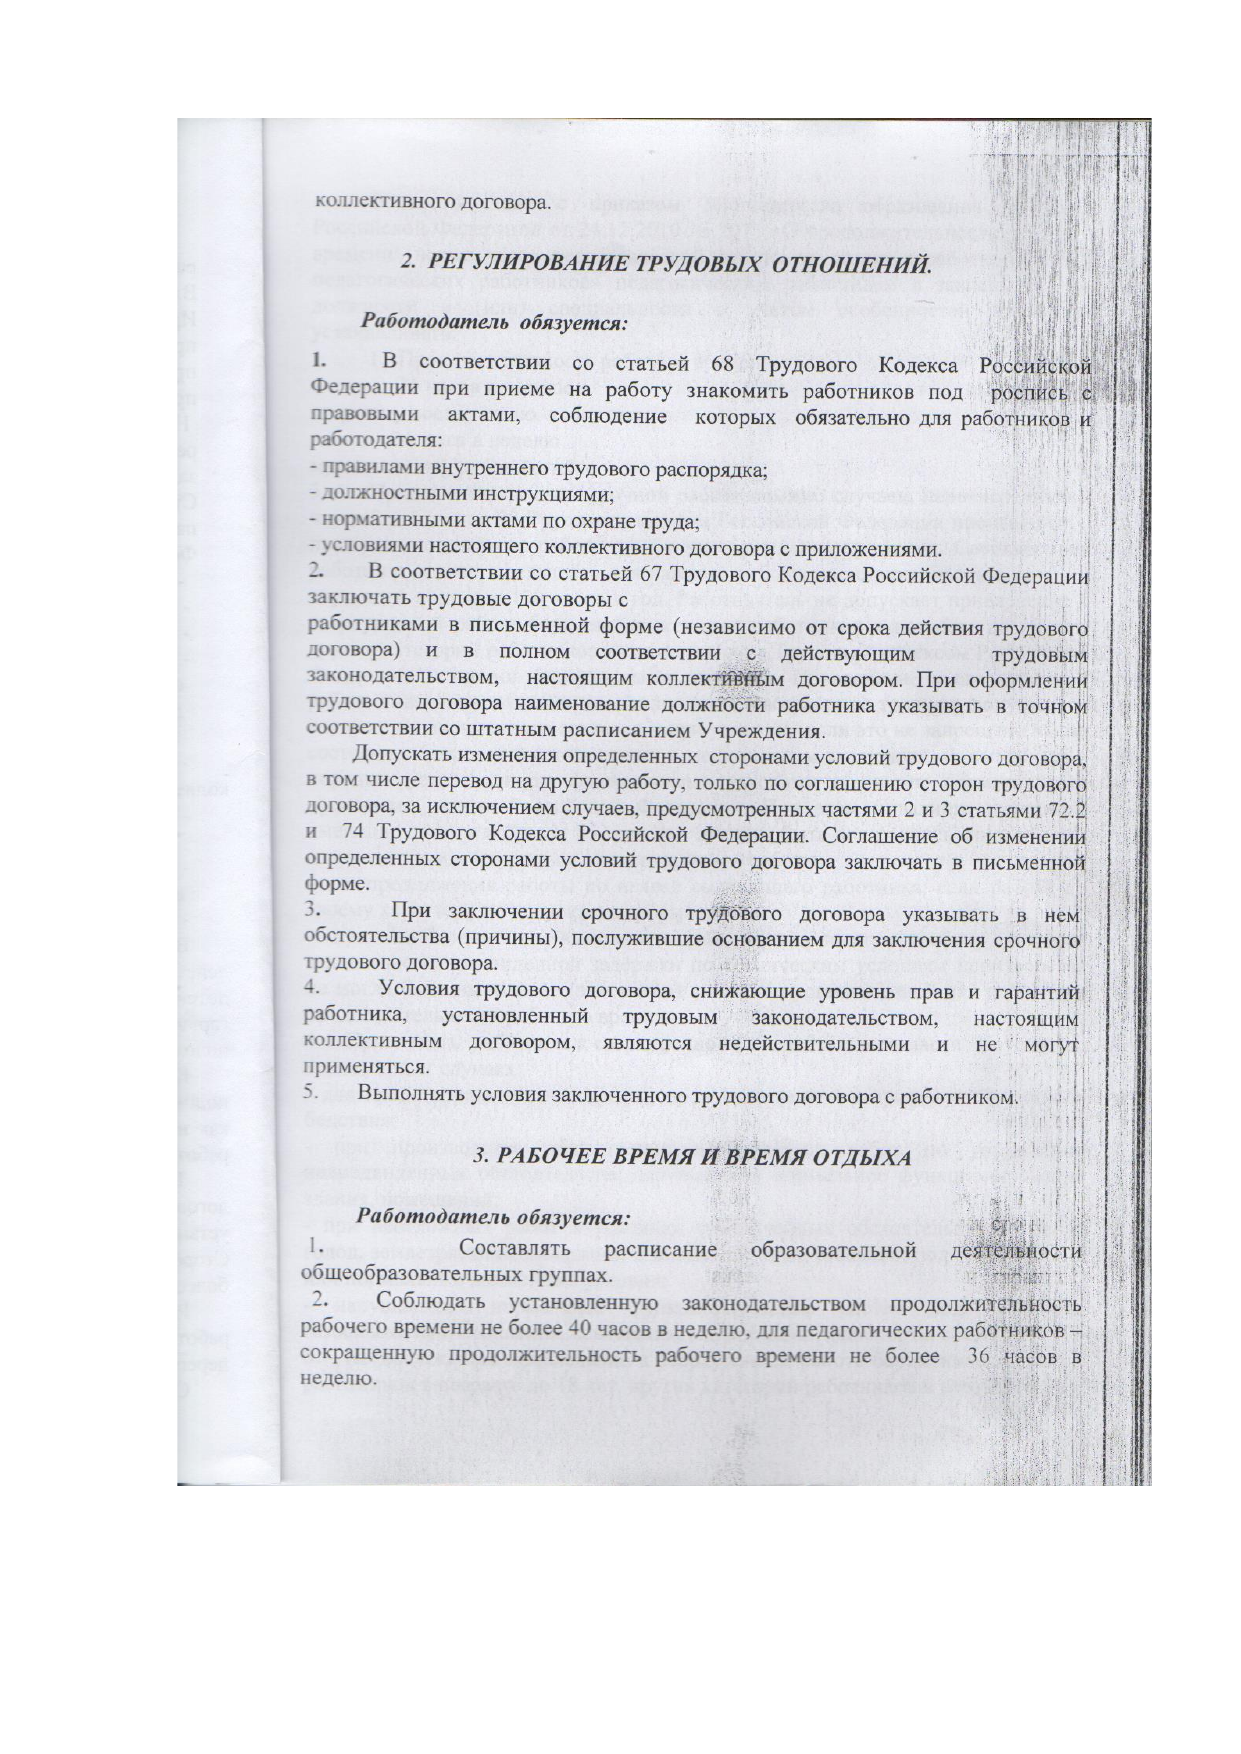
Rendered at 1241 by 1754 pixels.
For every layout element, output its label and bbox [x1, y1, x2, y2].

picture [177, 118, 1152, 1486]
